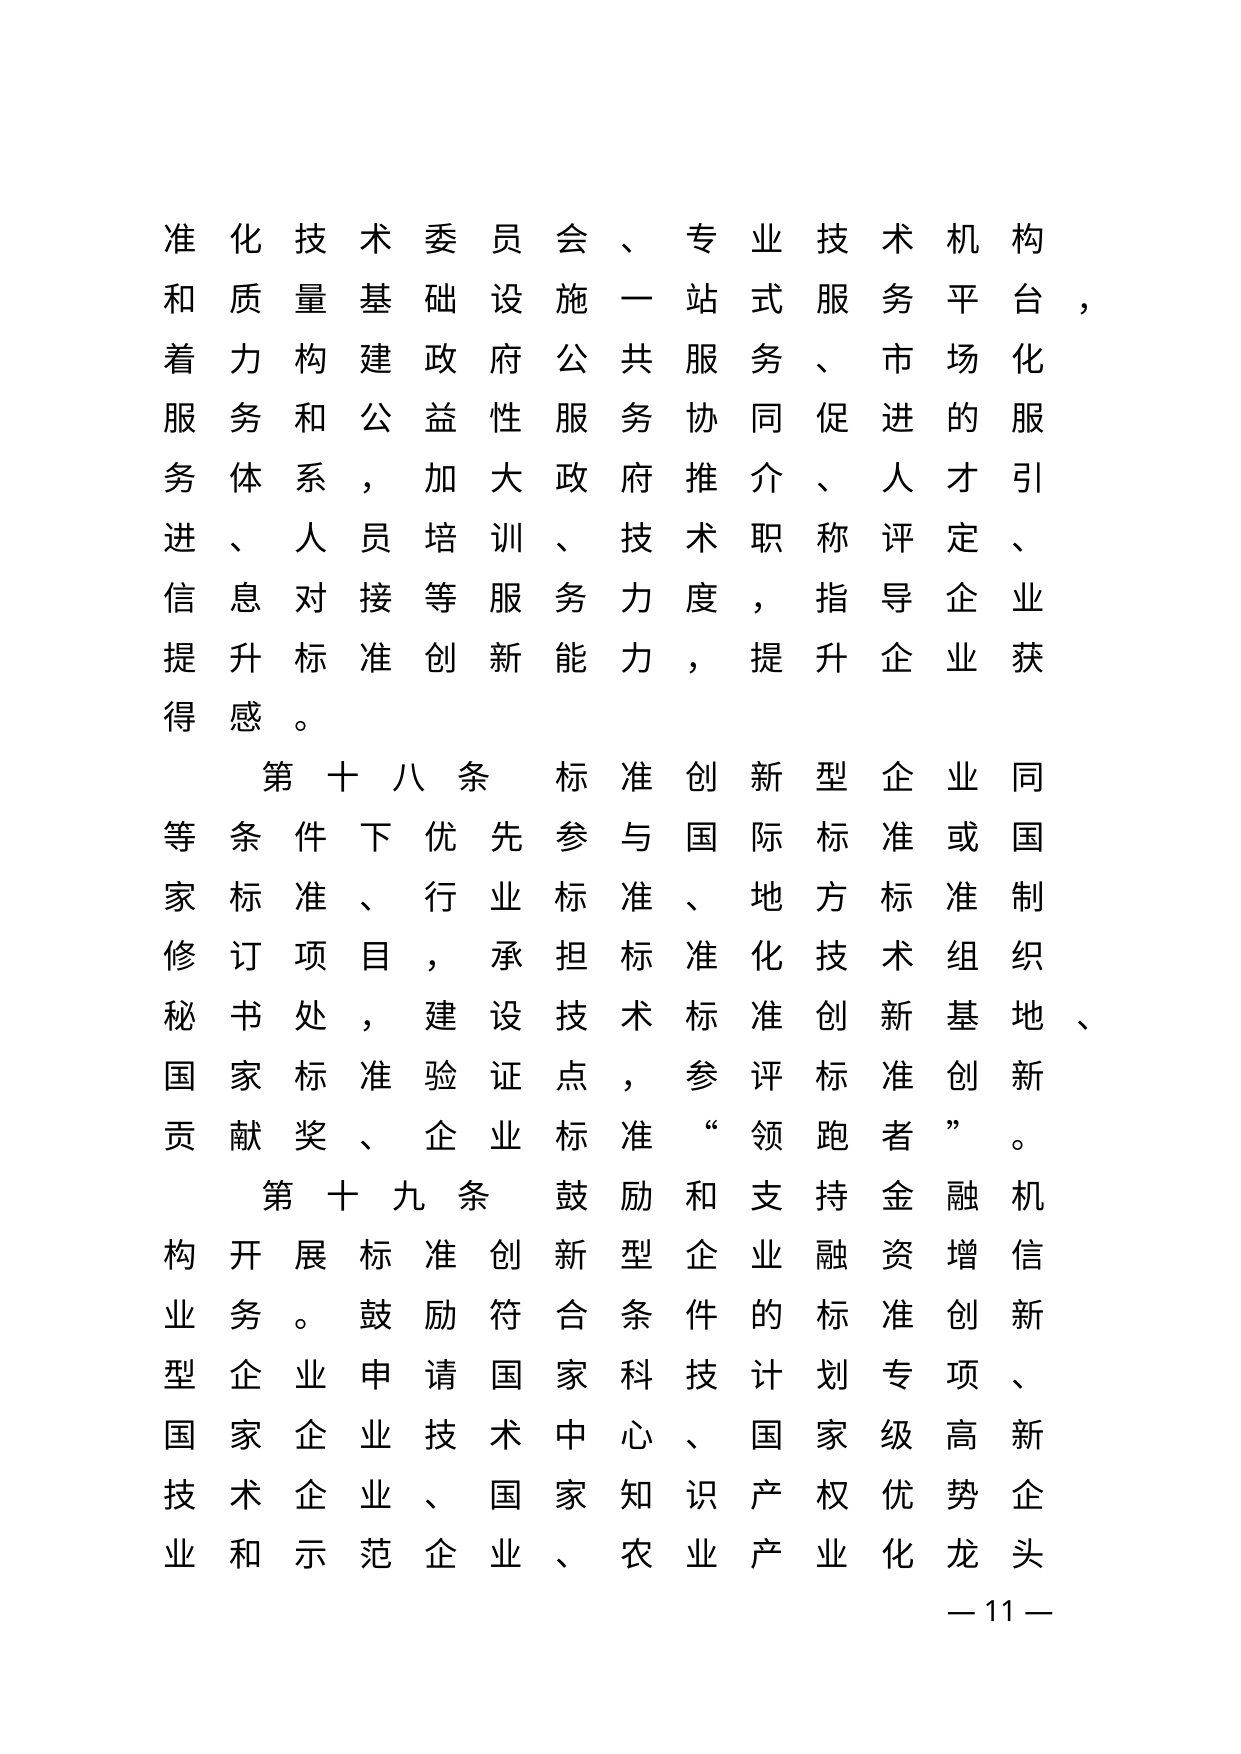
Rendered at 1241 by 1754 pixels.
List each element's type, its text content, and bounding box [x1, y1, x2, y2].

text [164, 207, 1077, 745]
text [164, 1164, 1077, 1582]
text 第十八条 标准创新型企业同等条件下优先参与国际标准或国家标准、行业标准、地方标准制修订项目，承担标准化技术组织秘书处，建设技术标准创新基地、国家标准验证点，参评标准创新贡献奖、企业标准“领跑者”。 [164, 745, 1077, 1164]
